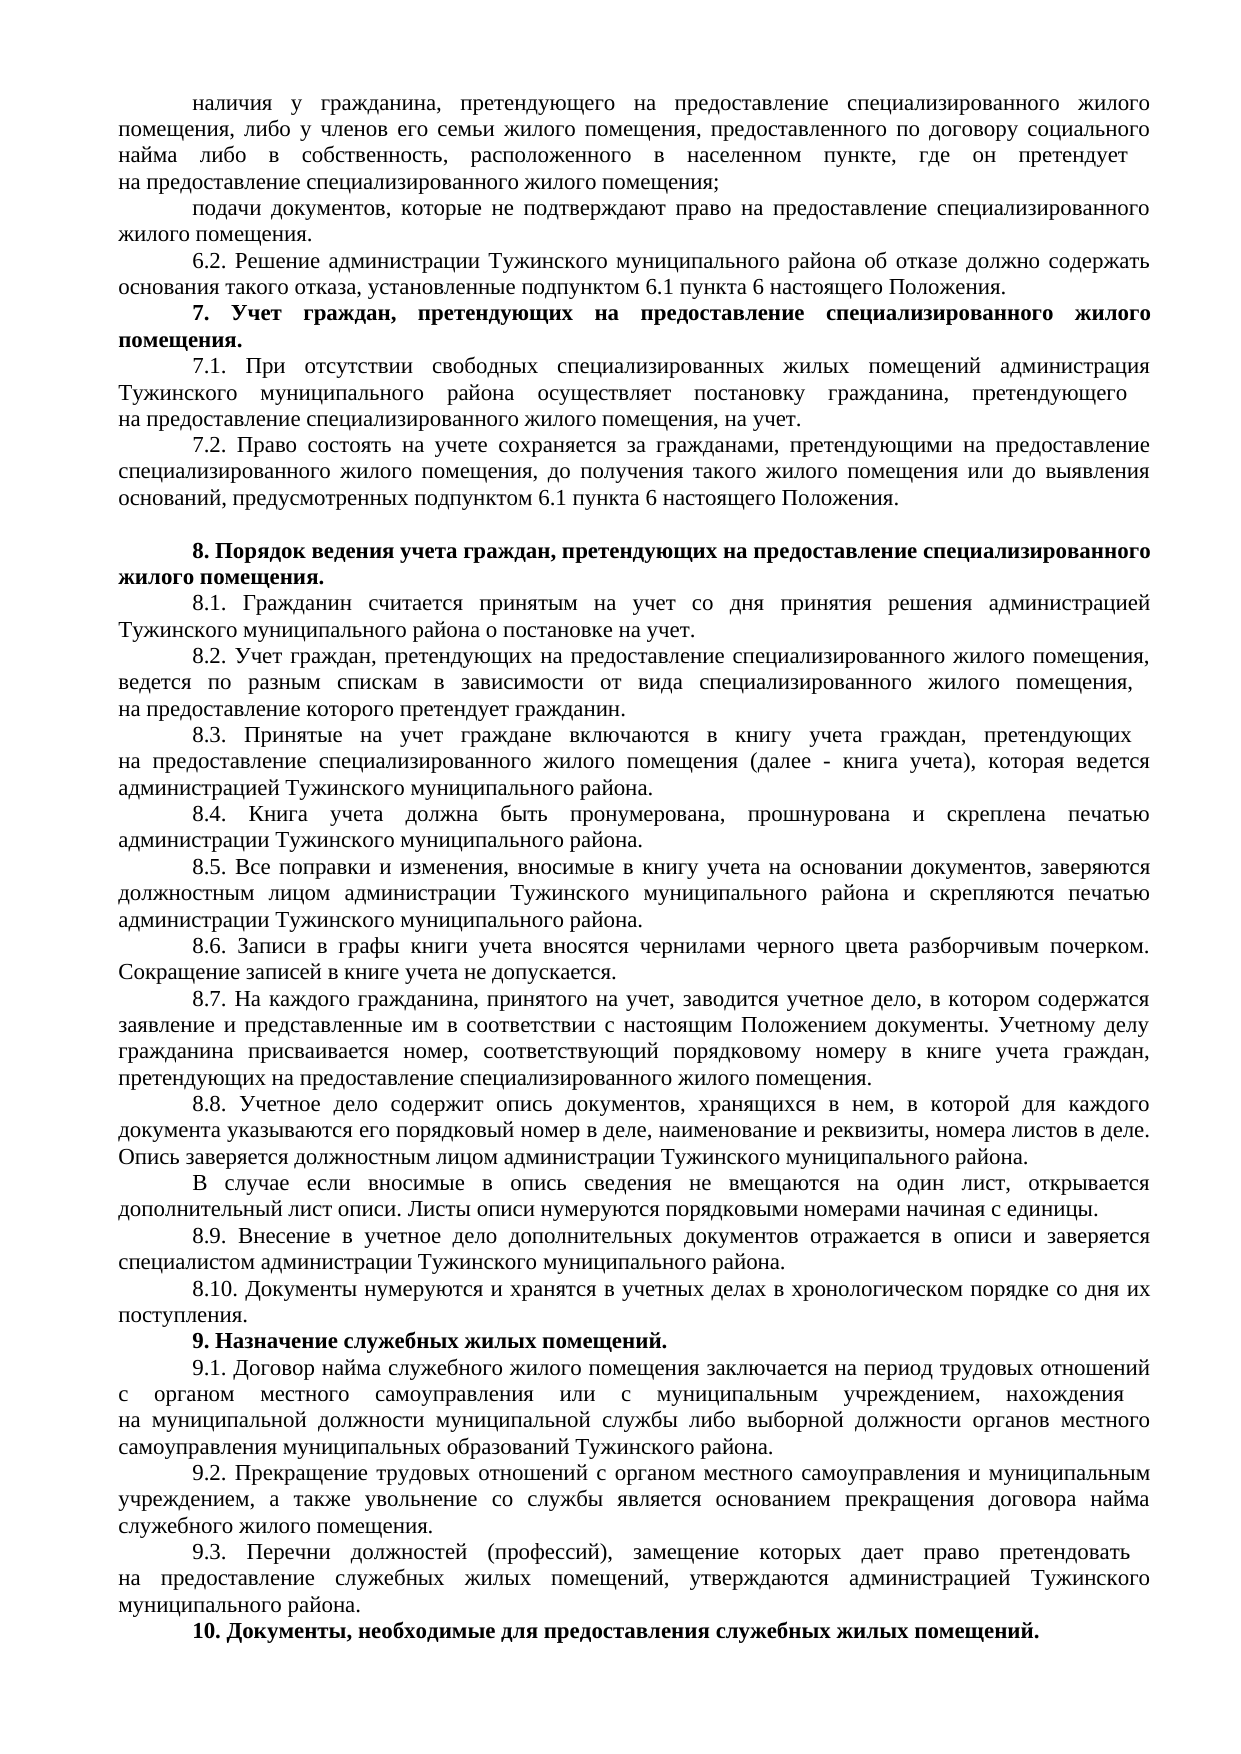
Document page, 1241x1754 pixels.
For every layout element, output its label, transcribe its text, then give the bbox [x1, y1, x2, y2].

text 8.7. На каждого гражданина, принятого на учет, заводится учетное дело, в котором содержатся заявление и представленные им в соответствии с настоящим Положением документы. Учетному делу гражданина присваивается номер, соответствующий порядковому номеру в книге учета граждан, претендующих на предоставление специализированного жилого помещения. [118, 985, 1152, 1090]
text 9.3. Перечни должностей (профессий), замещение которых дает право претендовать на предоставление служебных жилых помещений, утверждаются администрацией Тужинского муниципального района. [118, 1538, 1152, 1617]
text 8.6. Записи в графы книги учета вносятся чернилами черного цвета разборчивым почерком. Сокращение записей в книге учета не допускается. [118, 932, 1152, 985]
text 8.9. Внесение в учетное дело дополнительных документов отражается в описи и заверяется специалистом администрации Тужинского муниципального района. [118, 1222, 1152, 1274]
text 8.3. Принятые на учет граждане включаются в книгу учета граждан, претендующих на предоставление специализированного жилого помещения (далее - книга учета), которая ведется администрацией Тужинского муниципального района. [118, 721, 1152, 800]
text 8.8. Учетное дело содержит опись документов, хранящихся в нем, в которой для каждого документа указываются его порядковый номер в деле, наименование и реквизиты, номера листов в деле. Опись заверяется должностным лицом администрации Тужинского муниципального района. [118, 1090, 1152, 1169]
text 6.2. Решение администрации Тужинского муниципального района об отказе должно содержать основания такого отказа, установленные подпунктом 6.1 пункта 6 настоящего Положения. [118, 247, 1152, 299]
text 9. Назначение служебных жилых помещений. [118, 1327, 1152, 1354]
text 8.10. Документы нумеруются и хранятся в учетных делах в хронологическом порядке со дня их поступления. [118, 1274, 1152, 1327]
text 8. Порядок ведения учета граждан, претендующих на предоставление специализированного жилого помещения. [118, 537, 1152, 589]
text 8.1. Гражданин считается принятым на учет со дня принятия решения администрацией Тужинского муниципального района о постановке на учет. [118, 589, 1152, 642]
text наличия у гражданина, претендующего на предоставление специализированного жилого помещения, либо у членов его семьи жилого помещения, предоставленного по договору социального найма либо в собственность, расположенного в населенном пункте, где он претендует на предоставление специализированного жилого помещения; [118, 89, 1152, 194]
text В случае если вносимые в опись сведения не вмещаются на один лист, открывается дополнительный лист описи. Листы описи нумеруются порядковыми номерами начиная с единицы. [118, 1169, 1152, 1222]
text 8.4. Книга учета должна быть пронумерована, прошнурована и скреплена печатью администрации Тужинского муниципального района. [118, 800, 1152, 853]
text 9.1. Договор найма служебного жилого помещения заключается на период трудовых отношений с органом местного самоуправления или с муниципальным учреждением, нахождения на муниципальной должности муниципальной службы либо выборной должности органов местного самоуправления муниципальных образований Тужинского района. [118, 1354, 1152, 1459]
text 7.1. При отсутствии свободных специализированных жилых помещений администрация Тужинского муниципального района осуществляет постановку гражданина, претендующего на предоставление специализированного жилого помещения, на учет. [118, 352, 1152, 431]
text 10. Документы, необходимые для предоставления служебных жилых помещений. [118, 1617, 1152, 1643]
text подачи документов, которые не подтверждают право на предоставление специализированного жилого помещения. [118, 194, 1152, 247]
text 7. Учет граждан, претендующих на предоставление специализированного жилого помещения. [118, 299, 1152, 352]
text 9.2. Прекращение трудовых отношений с органом местного самоуправления и муниципальным учреждением, а также увольнение со службы является основанием прекращения договора найма служебного жилого помещения. [118, 1459, 1152, 1538]
text 8.2. Учет граждан, претендующих на предоставление специализированного жилого помещения, ведется по разным спискам в зависимости от вида специализированного жилого помещения, на предоставление которого претендует гражданин. [118, 642, 1152, 721]
text 8.5. Все поправки и изменения, вносимые в книгу учета на основании документов, заверяются должностным лицом администрации Тужинского муниципального района и скрепляются печатью администрации Тужинского муниципального района. [118, 853, 1152, 932]
text 7.2. Право состоять на учете сохраняется за гражданами, претендующими на предоставление специализированного жилого помещения, до получения такого жилого помещения или до выявления оснований, предусмотренных подпунктом 6.1 пункта 6 настоящего Положения. [118, 431, 1152, 510]
